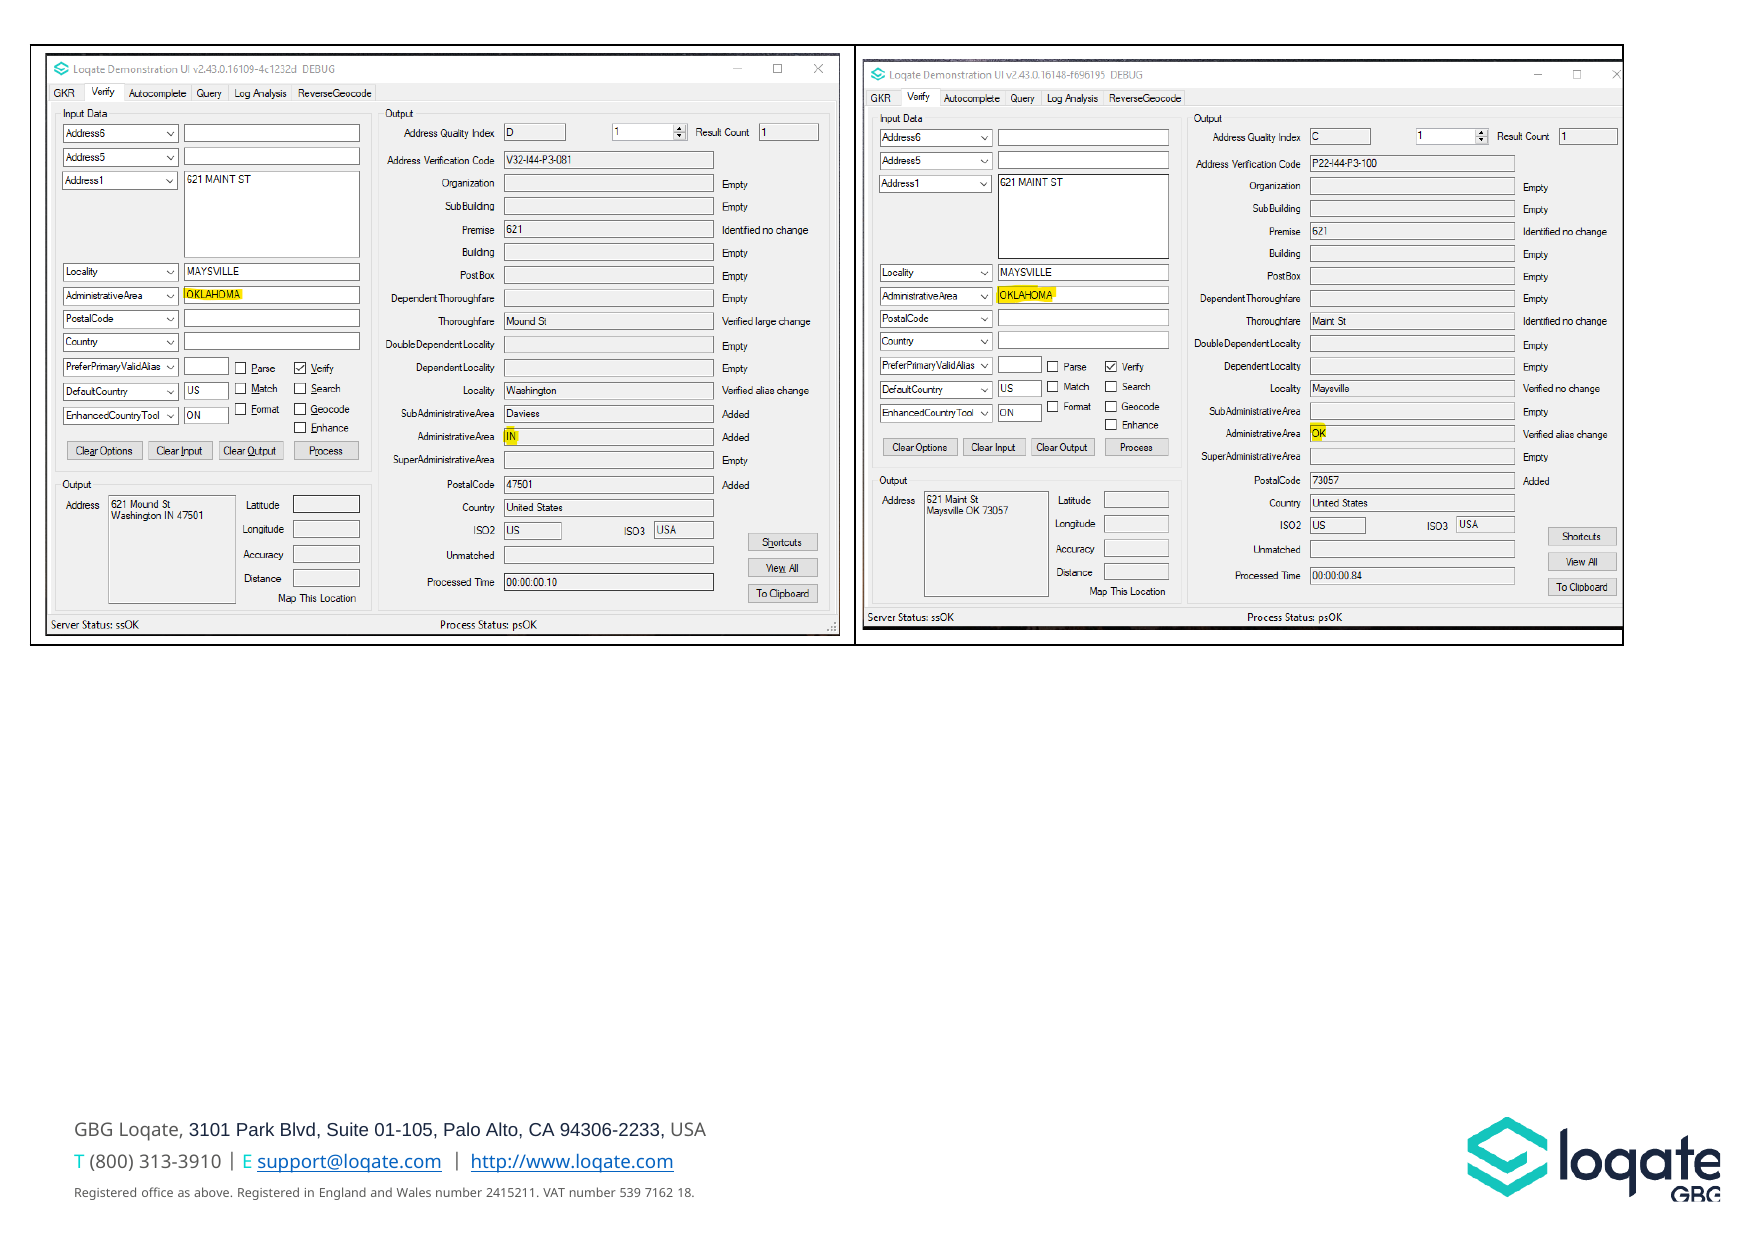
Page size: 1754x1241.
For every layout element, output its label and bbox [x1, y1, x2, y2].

table_cell [31, 46, 854, 644]
table_cell [856, 46, 1622, 644]
picture [1467, 1117, 1721, 1201]
